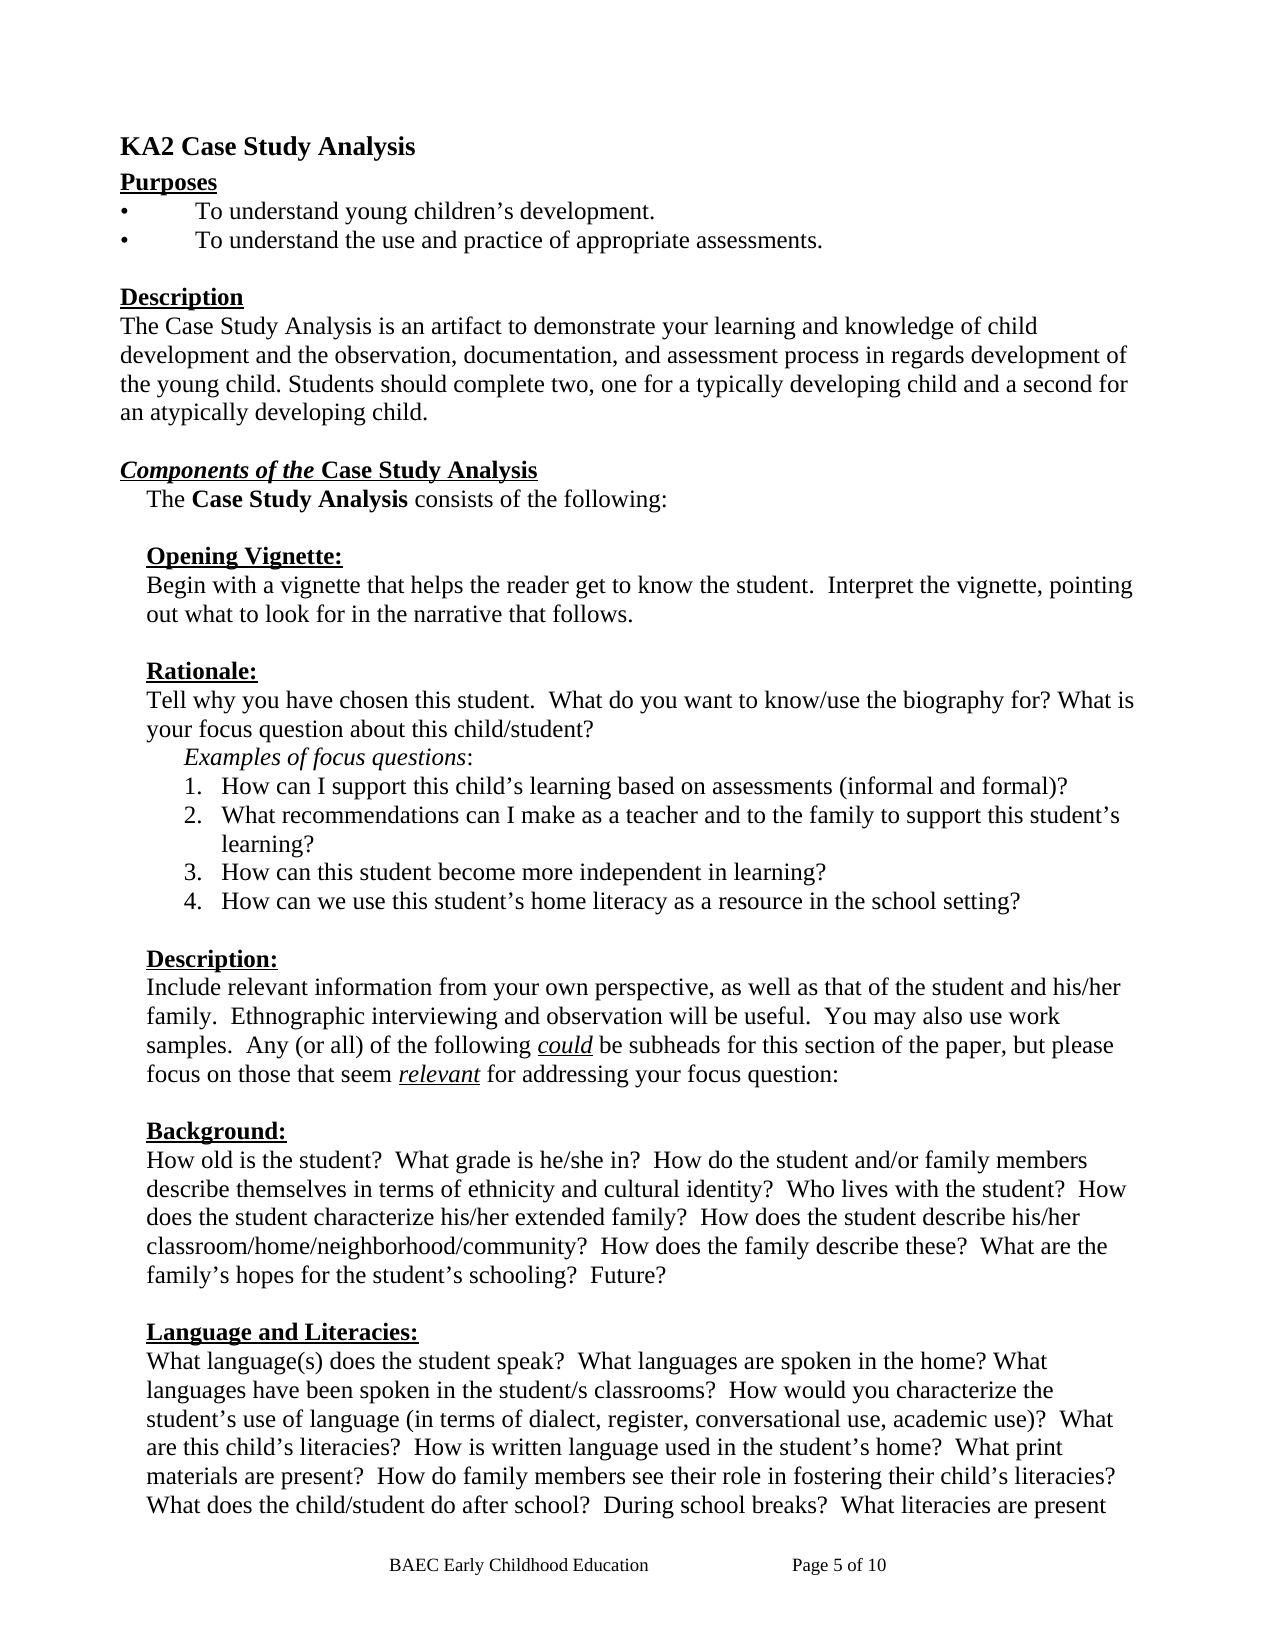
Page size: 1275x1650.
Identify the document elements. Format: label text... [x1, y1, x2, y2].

text Include relevant information from your own perspective, as well as that of the student and his/her family. Ethnographic interviewing and observation will be useful. You may also use work samples. Any (or all) of the following could be subheads for this section of the paper, but please focus on those that seem relevant for addressing your focus question: [146, 972, 1155, 1087]
subtitle Language and Literacies: [120, 1317, 1155, 1346]
text • To understand the use and practice of appropriate assessments. [120, 225, 1155, 254]
text Begin with a vignette that helps the reader get to know the student. Interpret the vignette, pointing out what to look for in the narrative that follows. [146, 570, 1155, 627]
text The Case Study Analysis consists of the following: [146, 484, 1155, 512]
text • To understand young children’s development. [120, 196, 1155, 225]
subtitle KA2 Case Study Analysis [120, 130, 1155, 161]
list How can we use this student’s home literacy as a resource in the school setting? [184, 886, 1155, 915]
list How can I support this child’s learning based on assessments (informal and formal)? [184, 771, 1155, 800]
subtitle Components of the Case Study Analysis [120, 455, 1155, 484]
subtitle Purposes [120, 167, 1155, 196]
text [146, 1346, 1129, 1519]
text Examples of focus questions: [184, 742, 1155, 771]
list What recommendations can I make as a teacher and to the family to support this student’s learning? [184, 800, 1155, 857]
text The Case Study Analysis is an artifact to demonstrate your learning and knowledge of child development and the observation, documentation, and assessment process in regards development of the young child. Students should complete two, one for a typically developing child and a second for an atypically developing child. [120, 311, 1155, 426]
text How old is the student? What grade is he/she in? How do the student and/or family members describe themselves in terms of ethnicity and cultural identity? Who lives with the student? How does the student characterize his/her extended family? How does the student describe his/her classroom/home/neighborhood/community? How does the family describe these? What are the family’s hopes for the student’s schooling? Future? [146, 1145, 1129, 1289]
subtitle Opening Vignette: [120, 541, 1155, 570]
subtitle Rationale: [120, 656, 1155, 685]
list How can this student become more independent in learning? [184, 857, 1155, 886]
text Tell why you have chosen this student. What do you want to know/use the biography for? What is your focus question about this child/student? [146, 685, 1155, 742]
subtitle Description: [120, 944, 1155, 972]
subtitle Background: [120, 1116, 1155, 1145]
subtitle Description [120, 282, 1155, 311]
